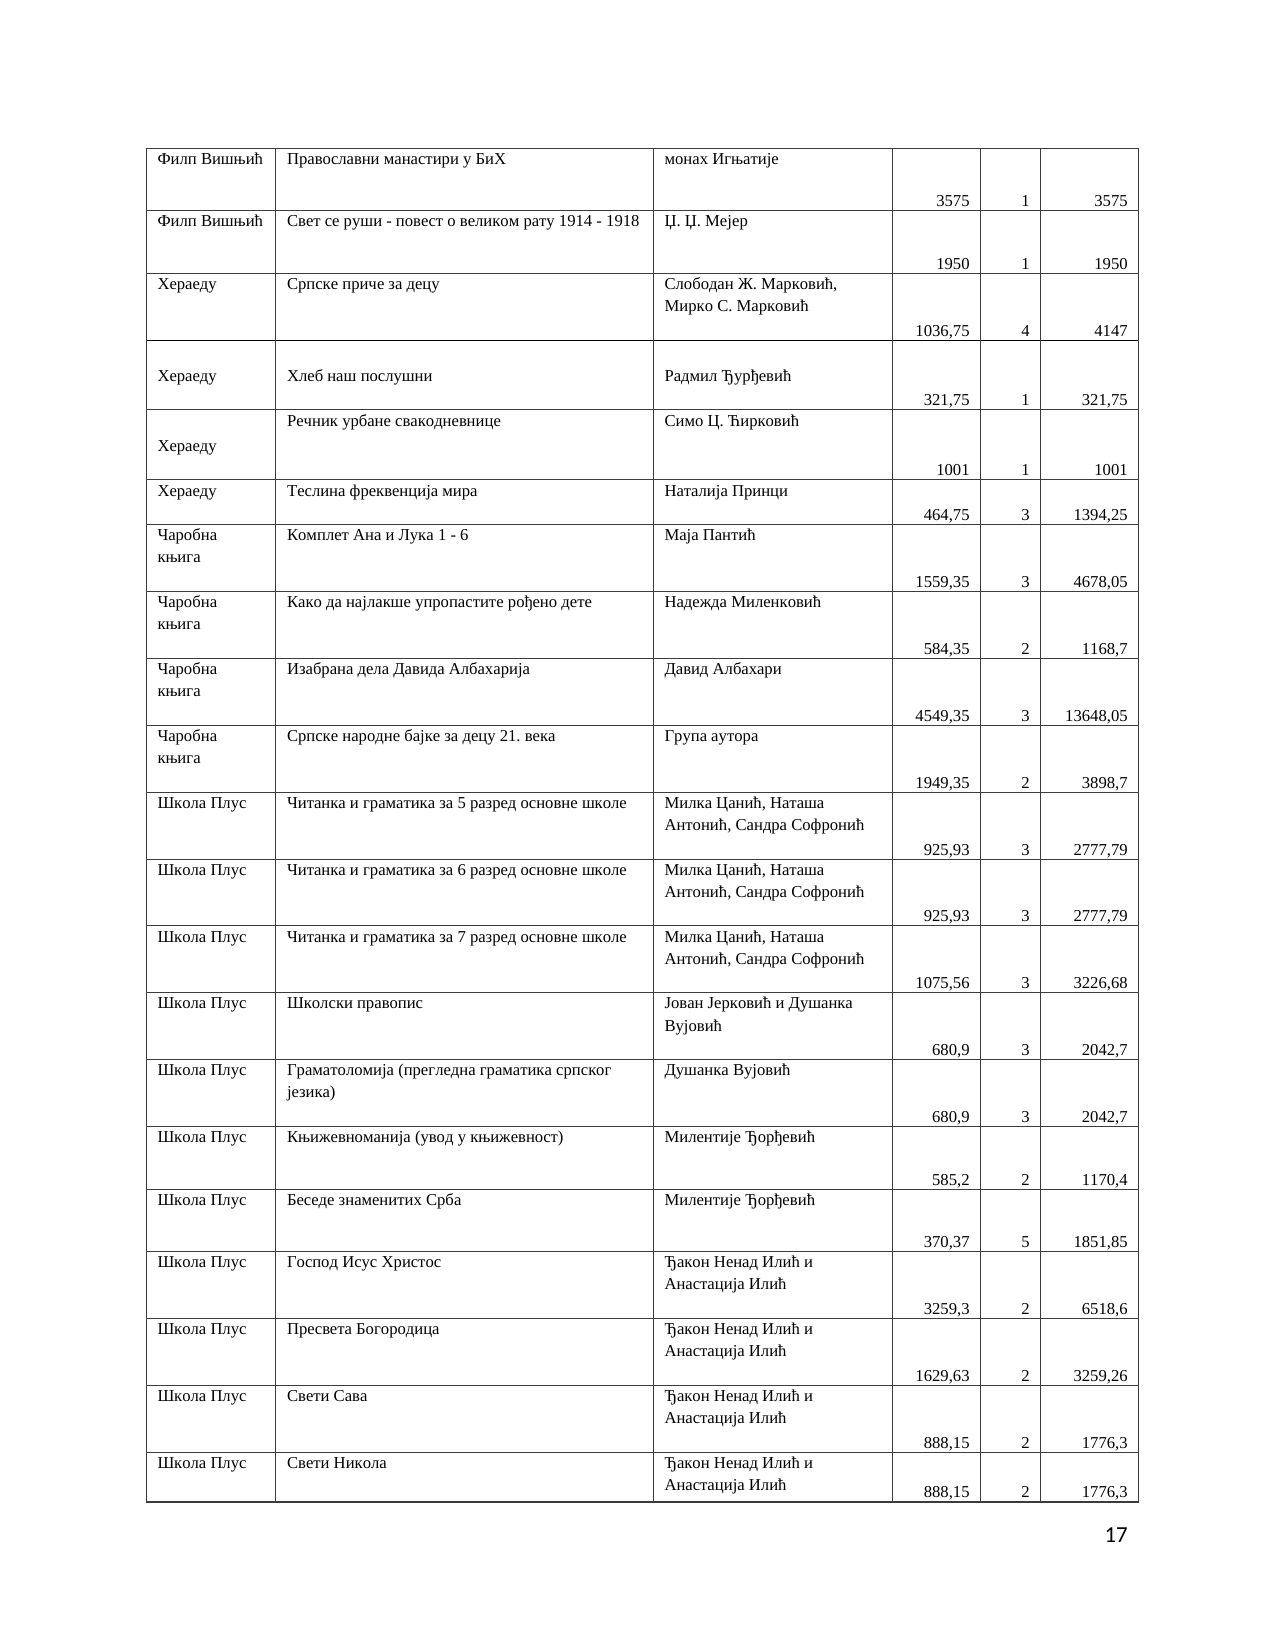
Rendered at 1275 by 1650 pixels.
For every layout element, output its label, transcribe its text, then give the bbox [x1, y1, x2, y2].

table_cell Читанка и граматика за 6 разред основне школе [276, 860, 653, 925]
table_cell Хераеду [147, 410, 275, 479]
table_cell 3259,26 [1041, 1319, 1138, 1385]
table_cell 4678,05 [1041, 525, 1138, 591]
table_cell 2042,7 [1041, 1060, 1138, 1126]
table_cell 1168,7 [1041, 592, 1138, 658]
table_cell Ђакон Ненад Илић и Анастација Илић [654, 1252, 892, 1318]
table_cell Милентије Ђорђевић [654, 1127, 892, 1188]
table_cell 3226,68 [1041, 926, 1138, 992]
table_cell 1949,35 [893, 726, 980, 792]
table_cell Милка Цанић, Наташа Антонић, Сандра Софронић [654, 926, 892, 992]
table_cell Симо Ц. Ћирковић [654, 410, 892, 479]
table_cell Школа Плус [147, 993, 275, 1059]
table_cell Теслина фреквенција мира [276, 480, 653, 524]
table_cell 370,37 [893, 1190, 980, 1251]
table_cell Књижевноманија (увод у књижевност) [276, 1127, 653, 1188]
table_cell Школски правопис [276, 993, 653, 1059]
table_cell Српске приче за децу [276, 274, 653, 339]
table_cell 321,75 [1041, 341, 1138, 409]
table_cell Како да најлакше упропастите рођено дете [276, 592, 653, 658]
table_cell Џ. Џ. Мејер [654, 211, 892, 273]
table_cell Читанка и граматика за 7 разред основне школе [276, 926, 653, 992]
table_cell Филп Вишњић [147, 211, 275, 273]
table_cell Милка Цанић, Наташа Антонић, Сандра Софронић [654, 860, 892, 925]
table_cell Наталија Принци [654, 480, 892, 524]
table_cell Граматоломија (прегледна граматика српског језика) [276, 1060, 653, 1126]
table_cell Маја Пантић [654, 525, 892, 591]
table_cell 3 [981, 993, 1040, 1059]
table_cell 2042,7 [1041, 993, 1138, 1059]
table_cell 3 [981, 860, 1040, 925]
table_cell 1950 [893, 211, 980, 273]
table_cell 3898,7 [1041, 726, 1138, 792]
table_cell 3 [981, 1060, 1040, 1126]
table_cell 1776,3 [1041, 1386, 1138, 1452]
table_cell Давид Албахари [654, 659, 892, 725]
table_cell Милентије Ђорђевић [654, 1190, 892, 1251]
table_cell 925,93 [893, 793, 980, 858]
table_cell 2777,79 [1041, 793, 1138, 858]
table_cell Речник урбане свакодневнице [276, 410, 653, 479]
table_cell 2 [981, 1319, 1040, 1385]
table_cell Група аутора [654, 726, 892, 792]
table_cell Хераеду [147, 274, 275, 339]
table_cell Читанка и граматика за 5 разред основне школе [276, 793, 653, 858]
table_cell Хераеду [147, 341, 275, 409]
table_cell 464,75 [893, 480, 980, 524]
table_cell 4 [981, 274, 1040, 339]
table_cell 3259,3 [893, 1252, 980, 1318]
table_cell 3 [981, 480, 1040, 524]
table_cell 2777,79 [1041, 860, 1138, 925]
table_cell Српске народне бајке за децу 21. века [276, 726, 653, 792]
table_cell 584,35 [893, 592, 980, 658]
table_cell Свет се руши - повест о великом рату 1914 - 1918 [276, 211, 653, 273]
table_cell Православни манастири у БиХ [276, 149, 653, 210]
table_cell Изабрана дела Давида Албахарија [276, 659, 653, 725]
table_cell 2 [981, 1252, 1040, 1318]
table_cell 3575 [1041, 149, 1138, 210]
table_cell 2 [981, 1453, 1040, 1501]
table_cell Беседе знаменитих Срба [276, 1190, 653, 1251]
table_cell 5 [981, 1190, 1040, 1251]
table_cell 321,75 [893, 341, 980, 409]
table_cell 925,93 [893, 860, 980, 925]
table_cell Хлеб наш послушни [276, 341, 653, 409]
table_cell 13648,05 [1041, 659, 1138, 725]
table_cell Школа Плус [147, 860, 275, 925]
table_cell Милка Цанић, Наташа Антонић, Сандра Софронић [654, 793, 892, 858]
table_cell Чаробна књига [147, 592, 275, 658]
table_cell 585,2 [893, 1127, 980, 1188]
table_cell Школа Плус [147, 1386, 275, 1452]
table_cell 680,9 [893, 1060, 980, 1126]
table_cell Школа Плус [147, 1190, 275, 1251]
table_cell Филп Вишњић [147, 149, 275, 210]
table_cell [654, 1453, 892, 1501]
table_cell 1629,63 [893, 1319, 980, 1385]
table_cell Чаробна књига [147, 726, 275, 792]
table_cell Пресвета Богородица [276, 1319, 653, 1385]
table_cell Душанка Вујовић [654, 1060, 892, 1126]
table_cell 1001 [1041, 410, 1138, 479]
table_cell Радмил Ђурђевић [654, 341, 892, 409]
table_cell 3 [981, 659, 1040, 725]
table_cell 4147 [1041, 274, 1138, 339]
table_cell Школа Плус [147, 926, 275, 992]
table_cell Хераеду [147, 480, 275, 524]
table_cell Господ Исус Христос [276, 1252, 653, 1318]
table_cell 2 [981, 1127, 1040, 1188]
table_cell 3 [981, 793, 1040, 858]
table_cell Свети Сава [276, 1386, 653, 1452]
table_cell 2 [981, 1386, 1040, 1452]
table_cell Школа Плус [147, 1060, 275, 1126]
table_cell 1075,56 [893, 926, 980, 992]
table_cell Чаробна књига [147, 525, 275, 591]
table_cell 2 [981, 726, 1040, 792]
table_cell Комплет Ана и Лука 1 - 6 [276, 525, 653, 591]
table_cell Школа Плус [147, 1319, 275, 1385]
table_cell 888,15 [893, 1386, 980, 1452]
table_cell Јован Јерковић и Душанка Вујовић [654, 993, 892, 1059]
table_cell 888,15 [893, 1453, 980, 1501]
table_cell 2 [981, 592, 1040, 658]
table_cell 1776,3 [1041, 1453, 1138, 1501]
table_cell 1851,85 [1041, 1190, 1138, 1251]
table_cell 1 [981, 149, 1040, 210]
table_cell 1170,4 [1041, 1127, 1138, 1188]
table_cell Слободан Ж. Марковић, Мирко С. Марковић [654, 274, 892, 339]
table_cell Свети Никола [276, 1453, 653, 1501]
table_cell 6518,6 [1041, 1252, 1138, 1318]
table_cell 3 [981, 525, 1040, 591]
table_cell монах Игњатије [654, 149, 892, 210]
table_cell Надежда Миленковић [654, 592, 892, 658]
table_cell 1 [981, 341, 1040, 409]
table_cell Чаробна књига [147, 659, 275, 725]
table_cell 3 [981, 926, 1040, 992]
table_cell 1394,25 [1041, 480, 1138, 524]
table_cell Школа Плус [147, 1453, 275, 1501]
table_cell 1950 [1041, 211, 1138, 273]
table_cell Школа Плус [147, 1127, 275, 1188]
table_cell 680,9 [893, 993, 980, 1059]
table_cell 1559,35 [893, 525, 980, 591]
table_cell 1 [981, 211, 1040, 273]
table_cell 1001 [893, 410, 980, 479]
table_cell 4549,35 [893, 659, 980, 725]
table_cell 1036,75 [893, 274, 980, 339]
table_cell 1 [981, 410, 1040, 479]
table_cell Школа Плус [147, 793, 275, 858]
table_cell 3575 [893, 149, 980, 210]
table_cell Школа Плус [147, 1252, 275, 1318]
table_cell Ђакон Ненад Илић и Анастација Илић [654, 1319, 892, 1385]
table_cell Ђакон Ненад Илић и Анастација Илић [654, 1386, 892, 1452]
